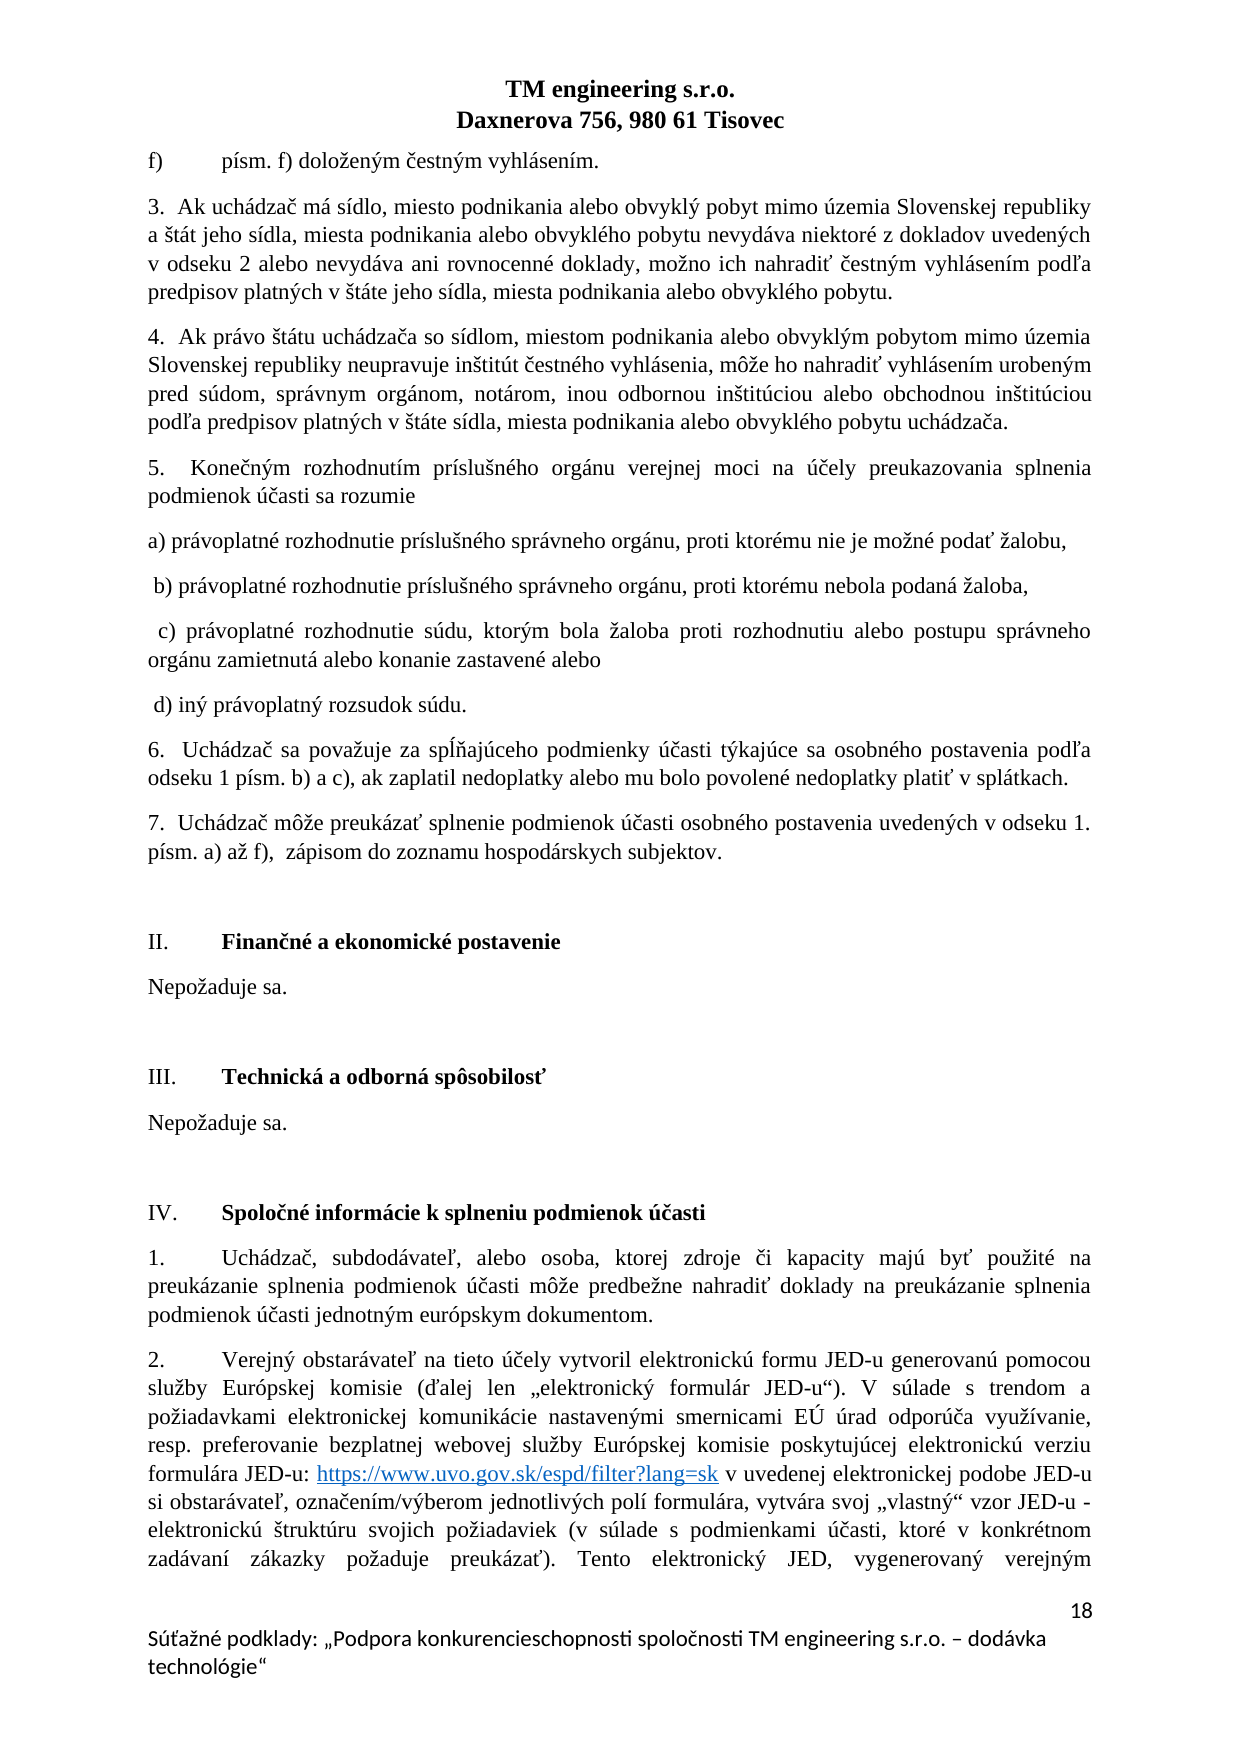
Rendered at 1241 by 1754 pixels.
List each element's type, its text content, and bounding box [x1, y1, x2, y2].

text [148, 1346, 1093, 1571]
text Nepožaduje sa. [148, 973, 1093, 999]
text 7. Uchádzač môže preukázať splnenie podmienok účasti osobného postavenia uvedených v odseku 1. písm. a) až f), zápisom do zoznamu hospodárskych subjektov. [148, 809, 1093, 864]
text c) právoplatné rozhodnutie súdu, ktorým bola žaloba proti rozhodnutiu alebo postupu správneho orgánu zamietnutá alebo konanie zastavené alebo [148, 617, 1093, 672]
text 4. Ak právo štátu uchádzača so sídlom, miestom podnikania alebo obvyklým pobytom mimo územia Slovenskej republiky neupravuje inštitút čestného vyhlásenia, môže ho nahradiť vyhlásením urobeným pred súdom, správnym orgánom, notárom, inou odbornou inštitúciou alebo obchodnou inštitúciou podľa predpisov platných v štáte sídla, miesta podnikania alebo obvyklého pobytu uchádzača. [148, 323, 1093, 435]
text IV. Spoločné informácie k splneniu podmienok účasti [148, 1199, 1093, 1225]
text Nepožaduje sa. [148, 1108, 1093, 1135]
text 1. Uchádzač, subdodávateľ, alebo osoba, ktorej zdroje či kapacity majú byť použité na preukázanie splnenia podmienok účasti môže predbežne nahradiť doklady na preukázanie splnenia podmienok účasti jednotným európskym dokumentom. [148, 1244, 1093, 1327]
text b) právoplatné rozhodnutie príslušného správneho orgánu, proti ktorému nebola podaná žaloba, [148, 572, 1093, 598]
text 3. Ak uchádzač má sídlo, miesto podnikania alebo obvyklý pobyt mimo územia Slovenskej republiky a štát jeho sídla, miesta podnikania alebo obvyklého pobytu nevydáva niektoré z dokladov uvedených v odseku 2 alebo nevydáva ani rovnocenné doklady, možno ich nahradiť čestným vyhlásením podľa predpisov platných v štáte jeho sídla, miesta podnikania alebo obvyklého pobytu. [148, 193, 1093, 304]
text f) písm. f) doloženým čestným vyhlásením. [148, 148, 1093, 174]
text a) právoplatné rozhodnutie príslušného správneho orgánu, proti ktorému nie je možné podať žalobu, [148, 527, 1093, 553]
text 5. Konečným rozhodnutím príslušného orgánu verejnej moci na účely preukazovania splnenia podmienok účasti sa rozumie [148, 453, 1093, 508]
text II. Finančné a ekonomické postavenie [148, 928, 1093, 954]
text 6. Uchádzač sa považuje za spĺňajúceho podmienky účasti týkajúce sa osobného postavenia podľa odseku 1 písm. b) a c), ak zaplatil nedoplatky alebo mu bolo povolené nedoplatky platiť v splátkach. [148, 736, 1093, 791]
text d) iný právoplatný rozsudok súdu. [148, 691, 1093, 717]
text III. Technická a odborná spôsobilosť [148, 1063, 1093, 1090]
